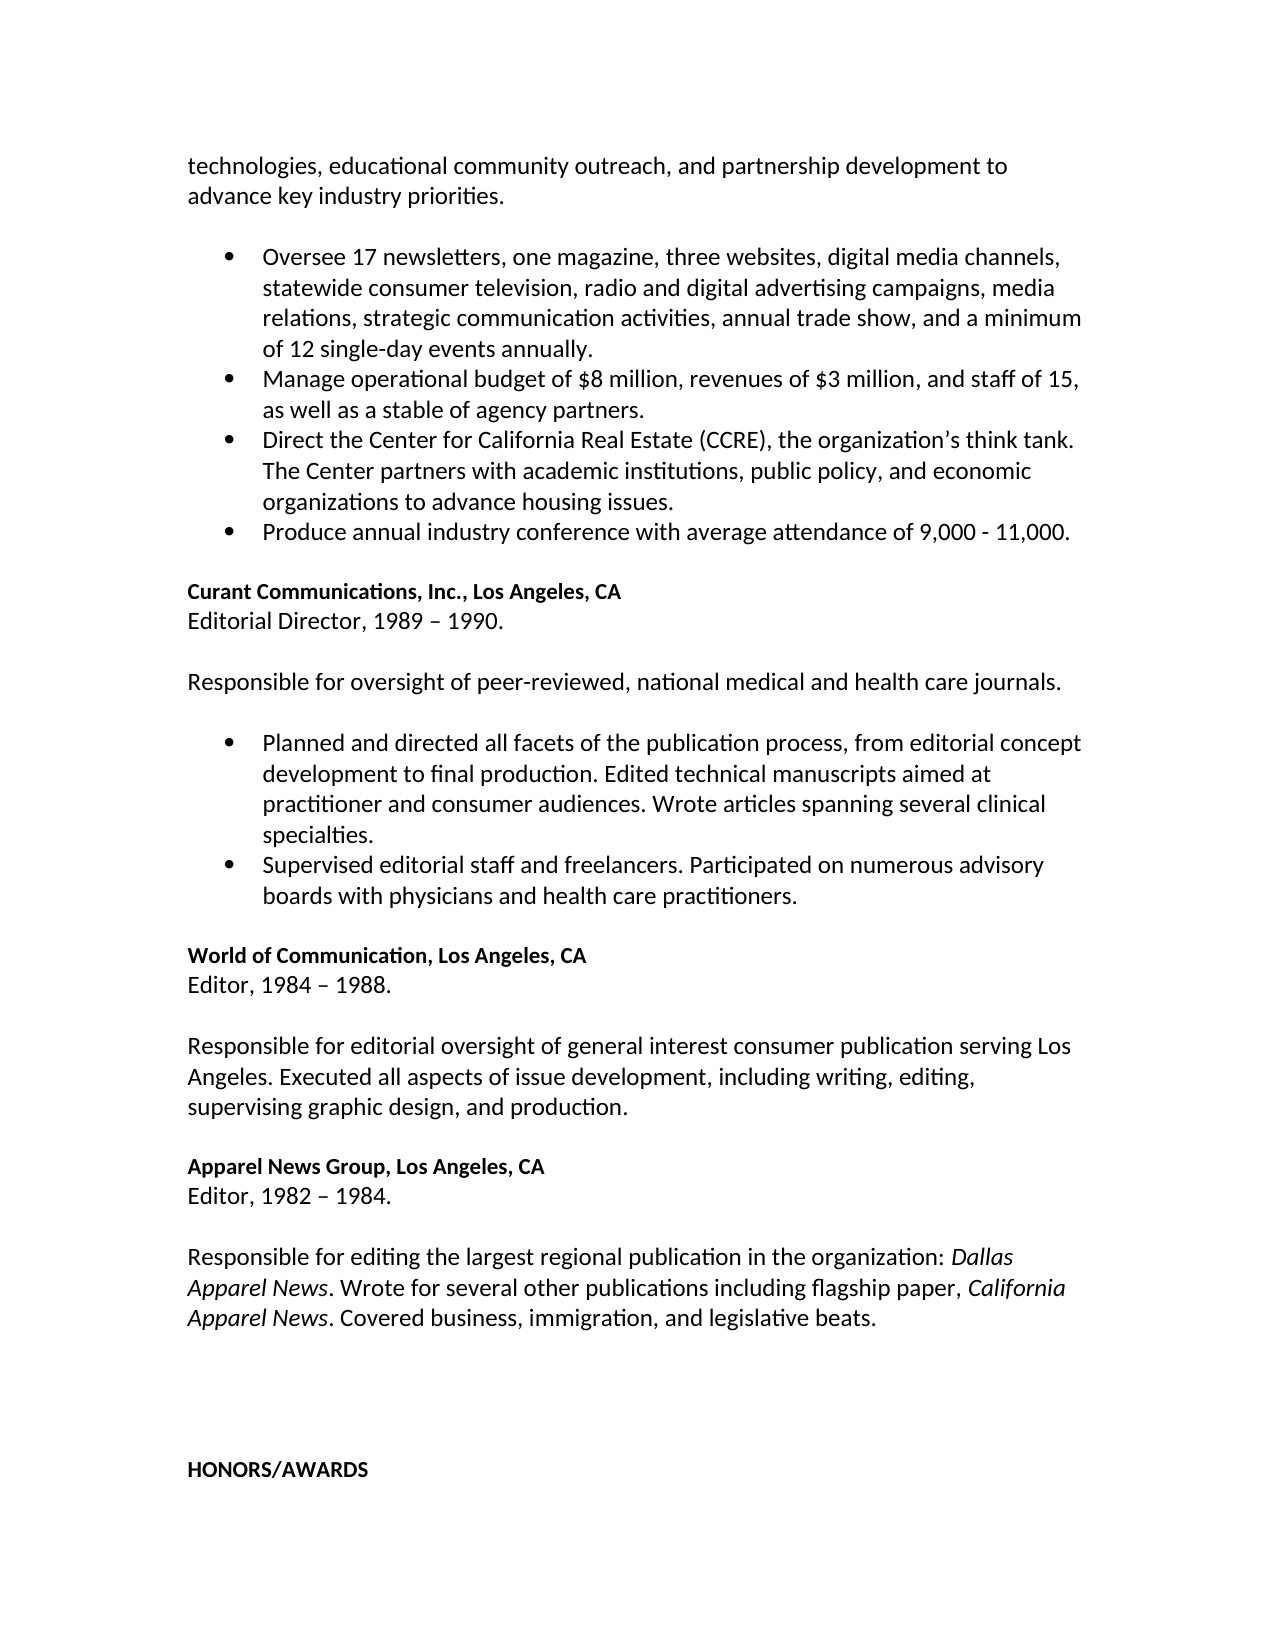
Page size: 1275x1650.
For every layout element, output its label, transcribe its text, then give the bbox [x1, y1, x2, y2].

text Apparel News Group, Los Angeles, CA [187, 1152, 1087, 1180]
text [187, 150, 1087, 211]
text World of Communication, Los Angeles, CA [187, 941, 1087, 969]
text HONORS/AWARDS [187, 1455, 1087, 1483]
list Planned and directed all facets of the publication process, from editorial concept development to final production. Edited technical manuscripts aimed at practitioner and consumer audiences. Wrote articles spanning several clinical specialties. [225, 727, 1087, 849]
text Editorial Director, 1989 – 1990. [187, 605, 1087, 636]
list Manage operational budget of $8 million, revenues of $3 million, and staff of 15, as well as a stable of agency partners. [225, 364, 1087, 425]
text Responsible for editing the largest regional publication in the organization: Dallas Apparel News. Wrote for several other publications including flagship paper, California Apparel News. Covered business, immigration, and legislative beats. [187, 1241, 1087, 1333]
list Oversee 17 newsletters, one magazine, three websites, digital media channels, statewide consumer television, radio and digital advertising campaigns, media relations, strategic communication activities, annual trade show, and a minimum of 12 single-day events annually. [225, 242, 1087, 364]
text Curant Communications, Inc., Los Angeles, CA [187, 577, 1087, 605]
text Editor, 1984 – 1988. [187, 969, 1087, 999]
text Editor, 1982 – 1984. [187, 1180, 1087, 1211]
list Direct the Center for California Real Estate (CCRE), the organization’s think tank. The Center partners with academic institutions, public policy, and economic organizations to advance housing issues. [225, 425, 1087, 516]
text Responsible for oversight of peer-reviewed, national medical and health care journals. [187, 666, 1087, 697]
list Supervised editorial staff and freelancers. Participated on numerous advisory boards with physicians and health care practitioners. [225, 849, 1087, 911]
text Responsible for editorial oversight of general interest consumer publication serving Los Angeles. Executed all aspects of issue development, including writing, editing, supervising graphic design, and production. [187, 1030, 1087, 1122]
list Produce annual industry conference with average attendance of 9,000 - 11,000. [225, 516, 1087, 547]
